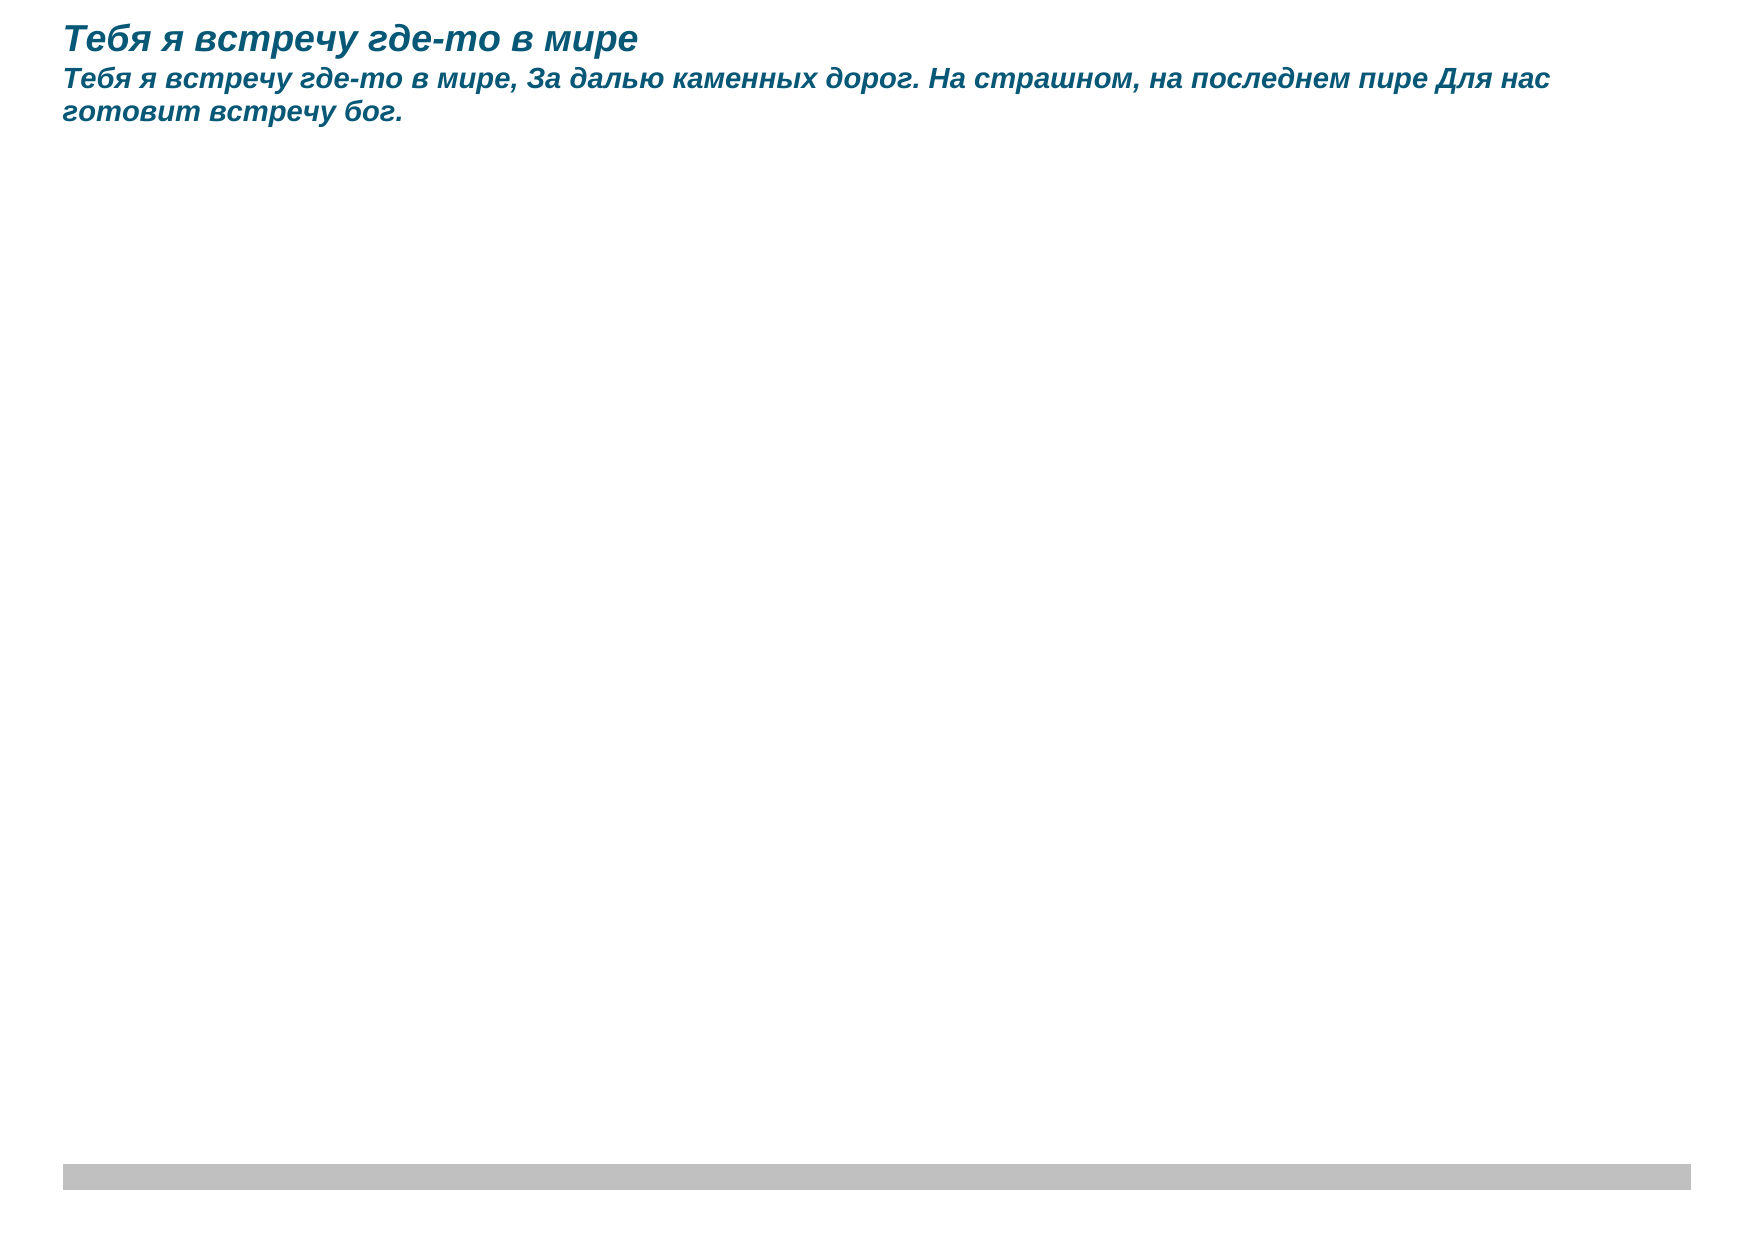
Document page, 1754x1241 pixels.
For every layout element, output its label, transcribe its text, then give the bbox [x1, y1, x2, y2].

subtitle Тебя я встречу где-то в мире [62, 17, 1691, 60]
text Тебя я встречу где-то в мире, [62, 61, 1691, 128]
